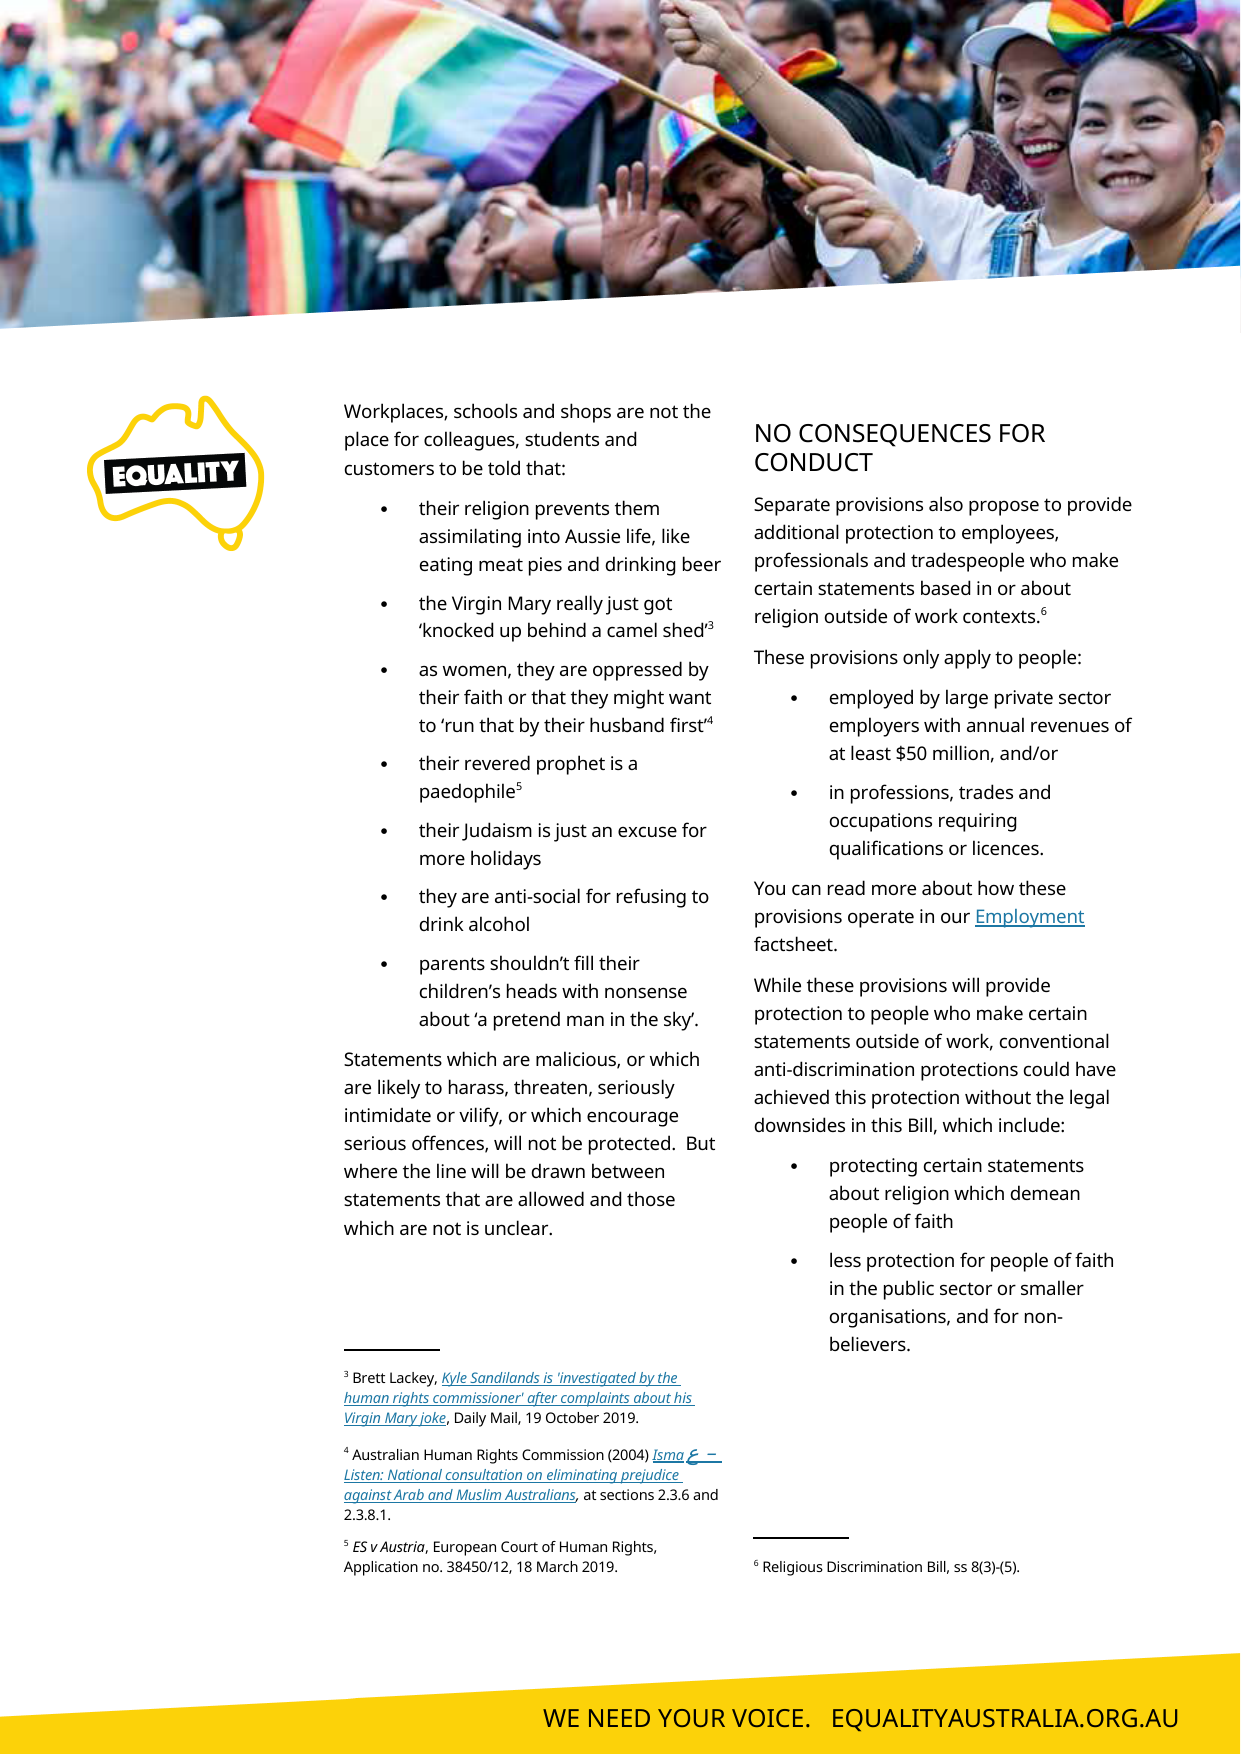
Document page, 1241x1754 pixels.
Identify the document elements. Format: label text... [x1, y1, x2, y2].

text employed by large private sector employers with annual revenues of at least $50 million, and/or [791, 684, 1134, 766]
text protecting certain statements about religion which demean people of faith [791, 1153, 1134, 1234]
subtitle no consequences for conduct [753, 417, 1134, 479]
text their revered prophet is a paedophile [381, 751, 724, 804]
text as women, they are oppressed by their faith or that they might want to ‘run that by their husband first’ [381, 656, 724, 738]
text their Judaism is just an excuse for more holidays [381, 817, 724, 871]
text You can read more about how these provisions operate in our Employment factsheet. [753, 876, 1134, 957]
text in professions, trades and occupations requiring qualifications or licences. [791, 779, 1134, 861]
text Separate provisions also propose to provide additional protection to employees, professionals and tradespeople who make certain statements based in or about religion outside of work contexts. [753, 491, 1134, 629]
text their religion prevents them assimilating into Aussie life, like eating meat pies and drinking beer [381, 495, 724, 577]
text While these provisions will provide protection to people who make certain statements outside of work, conventional anti-discrimination protections could have achieved this protection without the legal downsides in this Bill, which include: [753, 972, 1134, 1138]
text parents shouldn’t fill their children’s heads with nonsense about ‘a pretend man in the sky’. [381, 950, 724, 1032]
text Workplaces, schools and shops are not the place for colleagues, students and customers to be told that: [344, 399, 724, 480]
text they are anti-social for refusing to drink alcohol [381, 884, 724, 937]
text less protection for people of faith in the public sector or smaller organisations, and for non-believers. [791, 1247, 1134, 1357]
text the Virgin Mary really just got ‘knocked up behind a camel shed’ [381, 590, 724, 643]
text These provisions only apply to people: [753, 644, 1134, 669]
text Statements which are malicious, or which are likely to harass, threaten, seriously intimidate or vilify, or which encourage serious offences, will not be protected. But where the line will be drawn between statements that are allowed and those which are not is unclear. [344, 1047, 724, 1240]
picture [0, 258, 1241, 1754]
